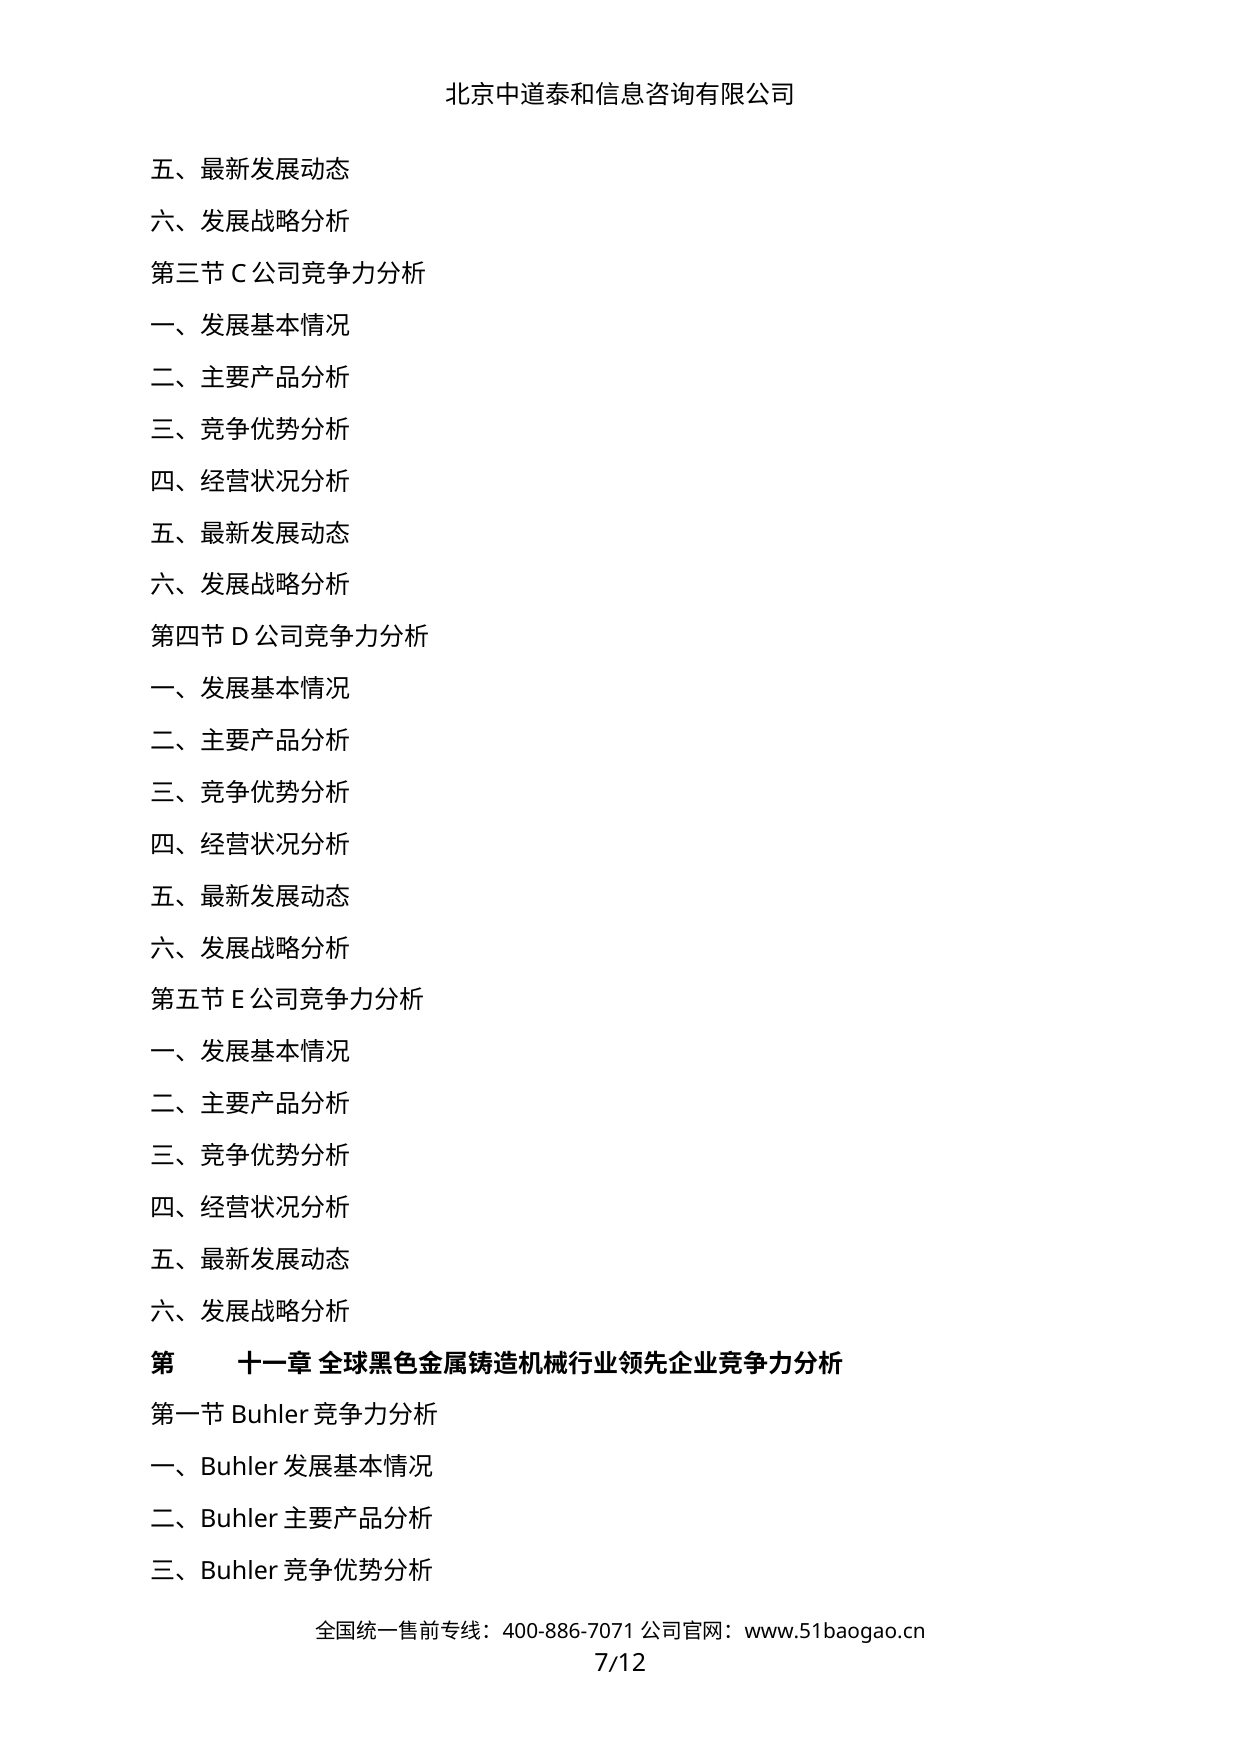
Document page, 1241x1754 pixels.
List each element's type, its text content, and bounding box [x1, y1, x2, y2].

text 五、最新发展动态 [150, 876, 1090, 912]
text 三、Buhler竞争优势分析 [150, 1551, 1090, 1587]
text 六、发展战略分析 [150, 565, 1090, 601]
text 五、最新发展动态 [150, 1239, 1090, 1276]
text 第五节 E公司竞争力分析 [150, 980, 1090, 1016]
text 六、发展战略分析 [150, 202, 1090, 238]
text 第三节 C公司竞争力分析 [150, 254, 1090, 290]
text 四、经营状况分析 [150, 461, 1090, 497]
text 四、经营状况分析 [150, 1187, 1090, 1224]
text 二、Buhler主要产品分析 [150, 1499, 1090, 1535]
text 三、竞争优势分析 [150, 1136, 1090, 1172]
text 一、Buhler发展基本情况 [150, 1447, 1090, 1483]
text 一、发展基本情况 [150, 1032, 1090, 1068]
text 一、发展基本情况 [150, 669, 1090, 705]
text 第一节 Buhler竞争力分析 [150, 1395, 1090, 1431]
text 二、主要产品分析 [150, 1084, 1090, 1120]
text 二、主要产品分析 [150, 357, 1090, 394]
text 六、发展战略分析 [150, 928, 1090, 964]
text 三、竞争优势分析 [150, 409, 1090, 446]
text 三、竞争优势分析 [150, 772, 1090, 809]
text 第 十一章 全球黑色金属铸造机械行业领先企业竞争力分析 [150, 1343, 1090, 1379]
text 六、发展战略分析 [150, 1291, 1090, 1327]
text 四、经营状况分析 [150, 824, 1090, 861]
text 五、最新发展动态 [150, 513, 1090, 549]
text 二、主要产品分析 [150, 721, 1090, 757]
text 一、发展基本情况 [150, 306, 1090, 342]
text 第四节 D公司竞争力分析 [150, 617, 1090, 653]
text 五、最新发展动态 [150, 150, 1090, 186]
